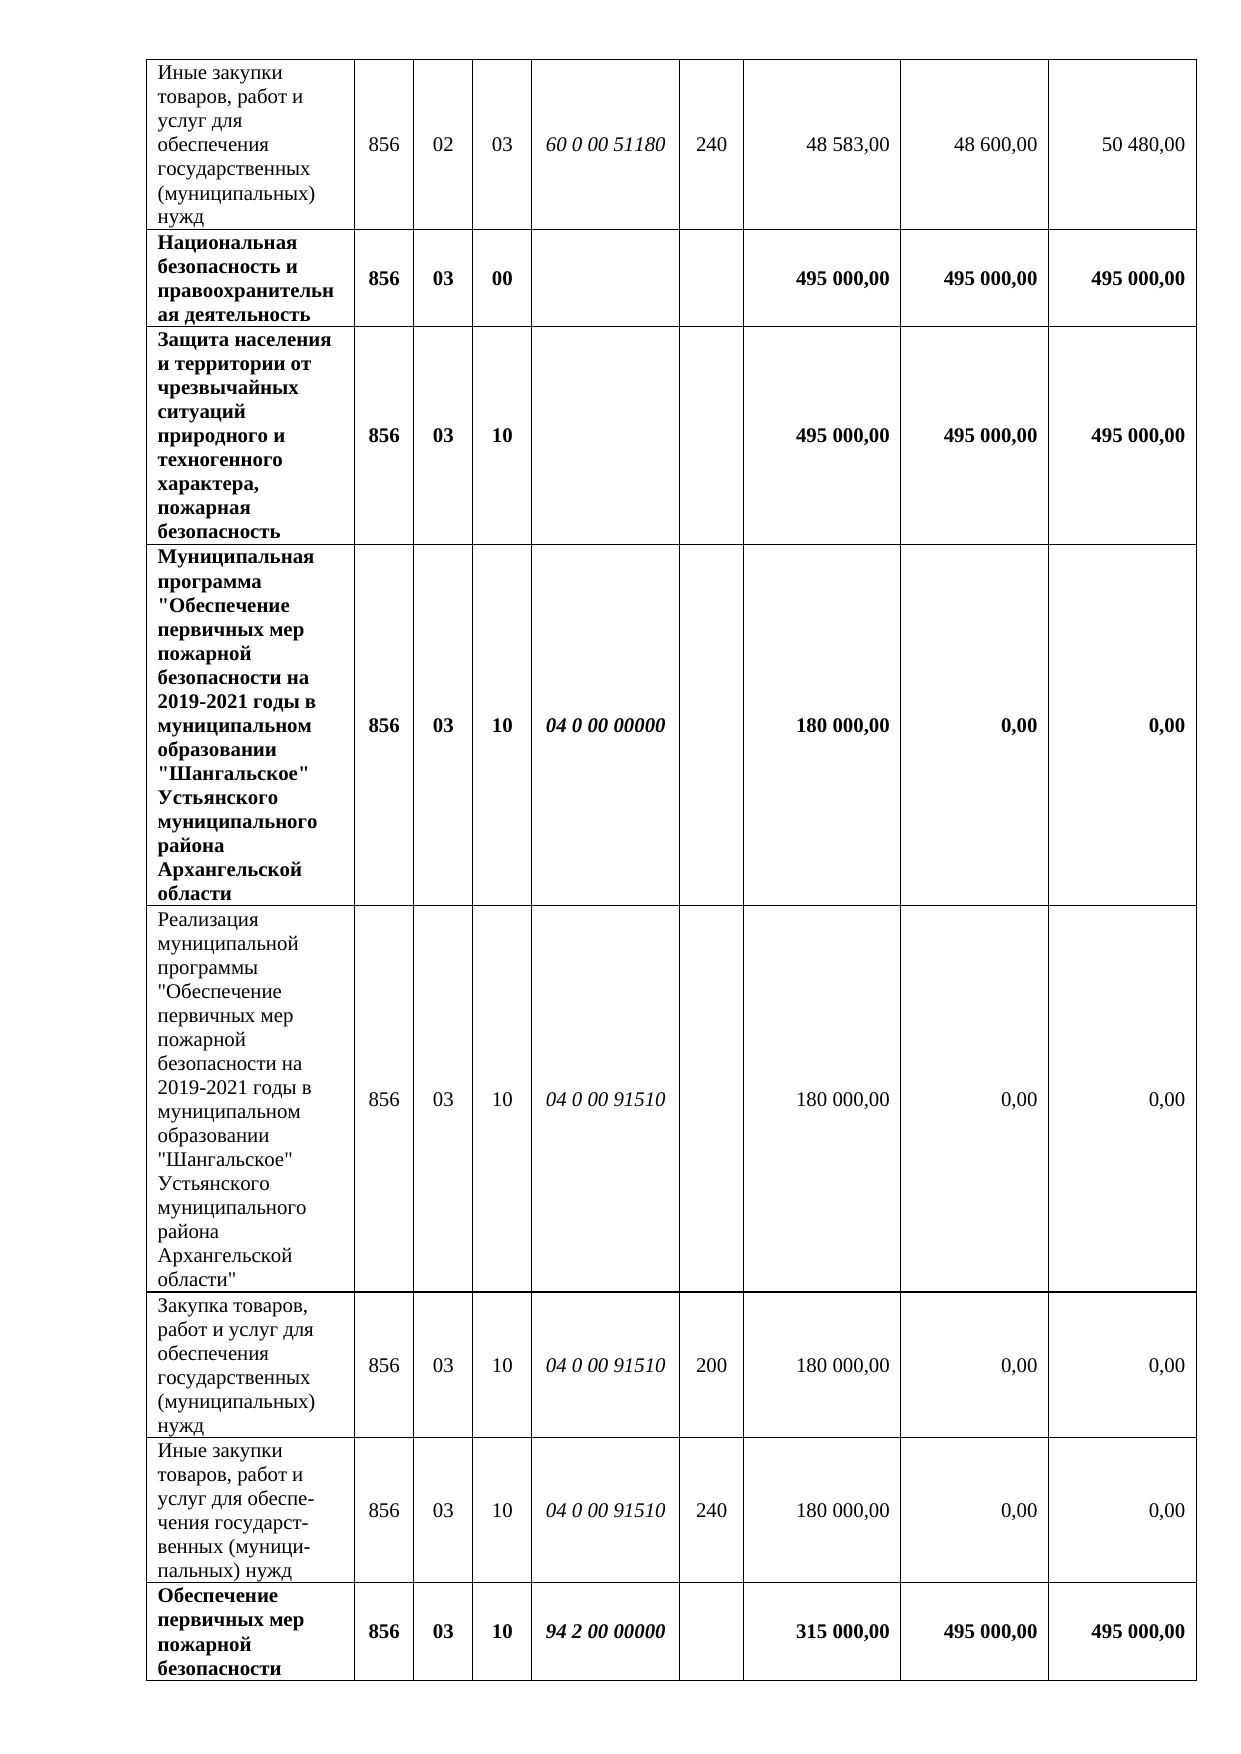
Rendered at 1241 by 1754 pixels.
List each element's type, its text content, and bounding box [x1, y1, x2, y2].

table_cell 856 [355, 60, 413, 228]
table_cell 0,00 [1049, 906, 1196, 1291]
table_cell 03 [414, 906, 472, 1291]
table_cell 200 [680, 1293, 743, 1437]
table_cell 856 [355, 1293, 413, 1437]
table_cell 60 0 00 51180 [532, 60, 679, 228]
table_cell 10 [473, 1438, 531, 1582]
table_cell [680, 230, 743, 326]
table_cell 240 [680, 60, 743, 228]
table_cell 00 [473, 230, 531, 326]
table_cell 180 000,00 [744, 1293, 900, 1437]
table_cell [680, 906, 743, 1291]
table_cell 180 000,00 [744, 906, 900, 1291]
table_cell 495 000,00 [744, 230, 900, 326]
table_cell 10 [473, 906, 531, 1291]
table_cell 856 [355, 906, 413, 1291]
table_cell 180 000,00 [744, 1438, 900, 1582]
table_cell Реализация муниципальной программы "Обеспечение первичных мер пожарной безопасности на 2019-2021 годы в муниципальном образовании "Шангальское" Устьянского муниципального района Архангельской области" [147, 906, 354, 1291]
table_cell 0,00 [901, 545, 1048, 905]
table_cell 180 000,00 [744, 545, 900, 905]
table_cell 04 0 00 00000 [532, 545, 679, 905]
table_cell 94 2 00 00000 [532, 1583, 679, 1679]
table_cell 856 [355, 327, 413, 543]
table_cell 50 480,00 [1049, 60, 1196, 228]
table_cell 0,00 [1049, 1293, 1196, 1437]
table_cell [532, 230, 679, 326]
table_cell 856 [355, 1438, 413, 1582]
table_cell 03 [414, 327, 472, 543]
table_cell Закупка товаров, работ и услуг для обеспечения государственных (муниципальных) нужд [147, 1293, 354, 1437]
table_cell Иные закупки товаров, работ и услуг для обеспечения государственных (муниципальных) нужд [147, 60, 354, 228]
table_cell 856 [355, 545, 413, 905]
table_cell 10 [473, 327, 531, 543]
table_cell 03 [414, 1438, 472, 1582]
table_cell 495 000,00 [744, 327, 900, 543]
table_cell 495 000,00 [1049, 230, 1196, 326]
table_cell 0,00 [1049, 1438, 1196, 1582]
table_cell 04 0 00 91510 [532, 1438, 679, 1582]
table_cell Иные закупки товаров, работ и услуг для обеспе-чения государст-венных (муници-пальных) нужд [147, 1438, 354, 1582]
table_cell [680, 545, 743, 905]
table_cell 03 [414, 230, 472, 326]
table_cell 48 583,00 [744, 60, 900, 228]
table_cell [680, 1583, 743, 1679]
table_cell [532, 327, 679, 543]
table_cell 495 000,00 [901, 230, 1048, 326]
table_cell 0,00 [901, 906, 1048, 1291]
table_cell 856 [355, 230, 413, 326]
table_cell 856 [355, 1583, 413, 1679]
table_cell 10 [473, 1293, 531, 1437]
table_cell Национальная безопасность и правоохранительная деятельность [147, 230, 354, 326]
table_cell 04 0 00 91510 [532, 1293, 679, 1437]
table_cell 03 [414, 1583, 472, 1679]
table_cell 0,00 [901, 1438, 1048, 1582]
table_cell 03 [414, 545, 472, 905]
table_cell 48 600,00 [901, 60, 1048, 228]
table_cell Защита населения и территории от чрезвычайных ситуаций природного и техногенного характера, пожарная безопасность [147, 327, 354, 543]
table_cell 0,00 [1049, 545, 1196, 905]
table_cell 04 0 00 91510 [532, 906, 679, 1291]
table_cell 315 000,00 [744, 1583, 900, 1679]
table_cell 03 [414, 1293, 472, 1437]
table_cell 10 [473, 545, 531, 905]
table_cell 02 [414, 60, 472, 228]
table_cell 495 000,00 [901, 1583, 1048, 1679]
table_cell 495 000,00 [1049, 1583, 1196, 1679]
table_cell 03 [473, 60, 531, 228]
table_cell 10 [473, 1583, 531, 1679]
table_cell [680, 327, 743, 543]
table_cell Муниципальная программа "Обеспечение первичных мер пожарной безопасности на 2019-2021 годы в муниципальном образовании "Шангальское" Устьянского муниципального района Архангельской области [147, 545, 354, 905]
table_cell 495 000,00 [1049, 327, 1196, 543]
table_cell 0,00 [901, 1293, 1048, 1437]
table_cell 495 000,00 [901, 327, 1048, 543]
table_cell 240 [680, 1438, 743, 1582]
table_cell Обеспечение первичных мер пожарной безопасности [147, 1583, 354, 1679]
